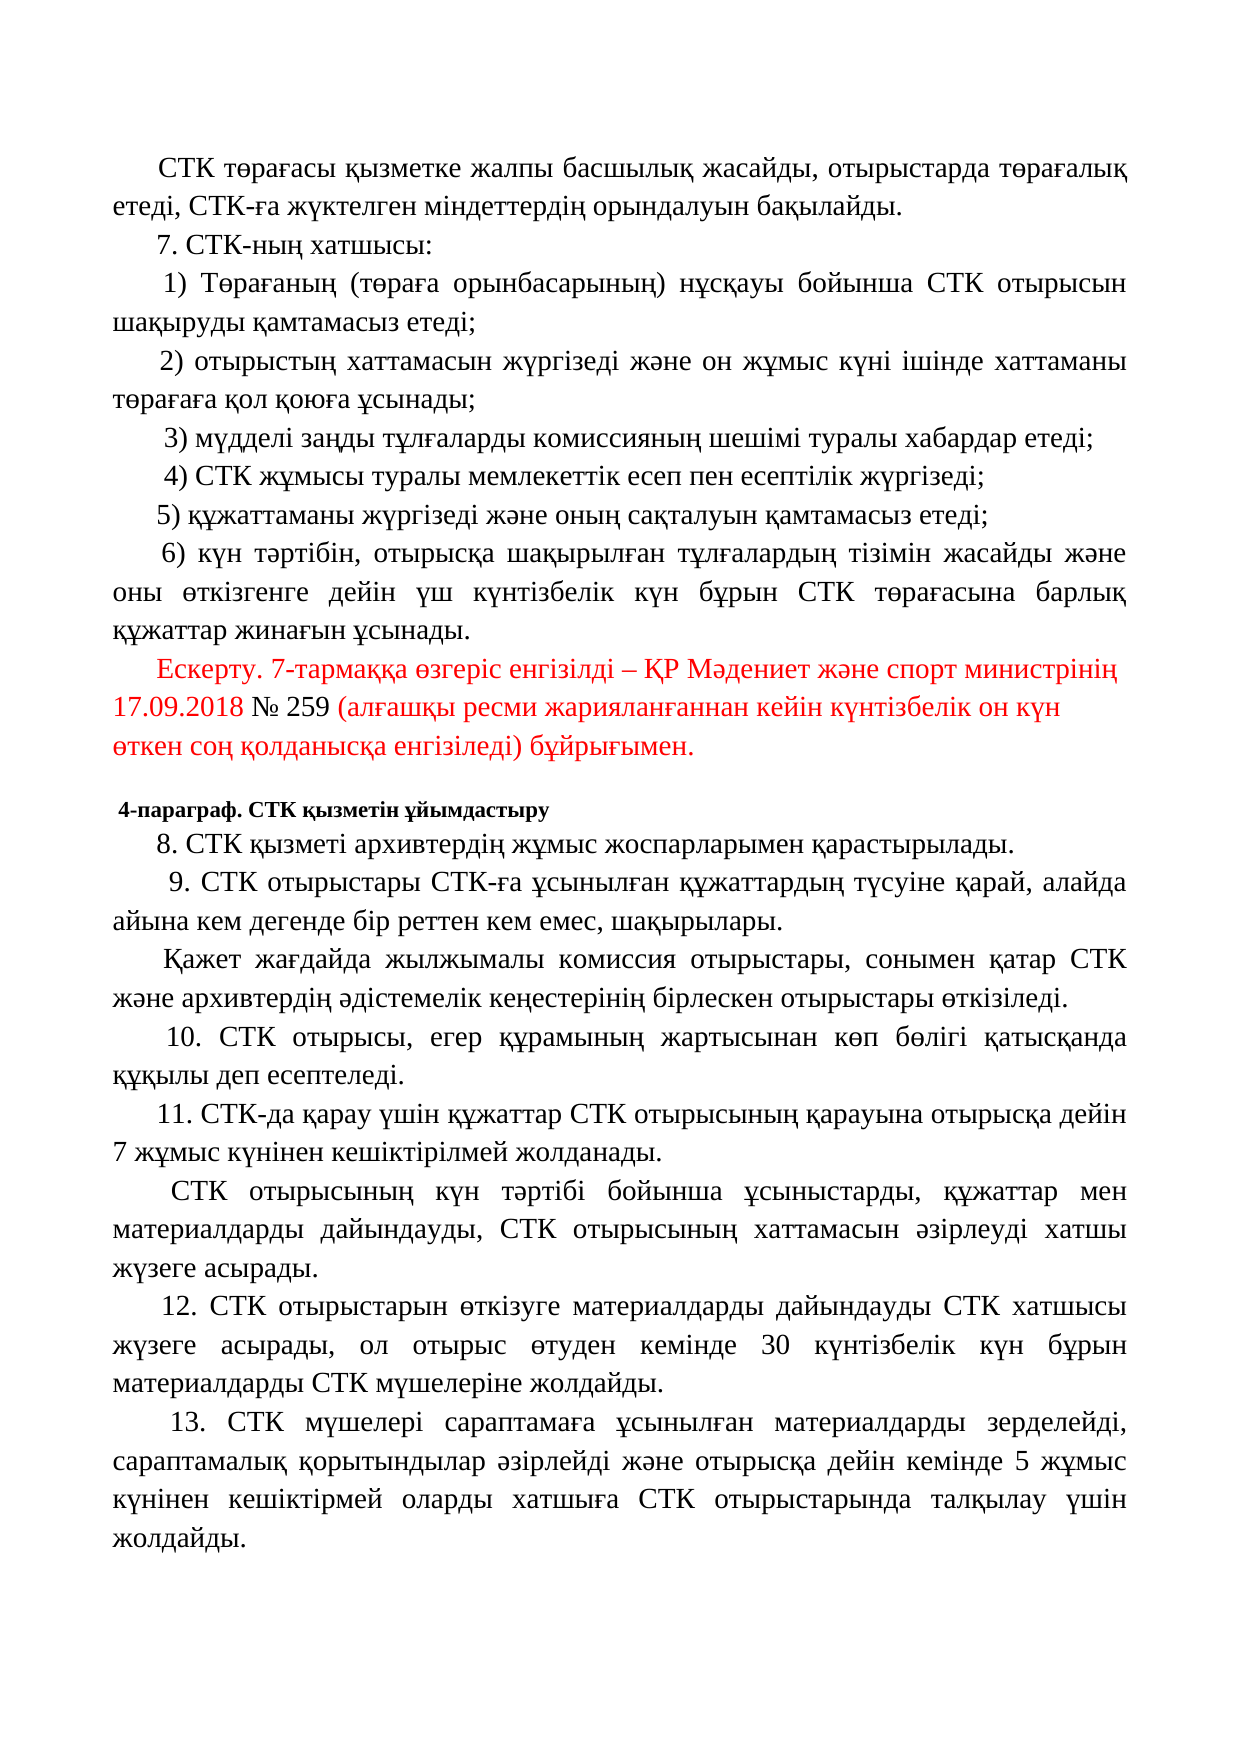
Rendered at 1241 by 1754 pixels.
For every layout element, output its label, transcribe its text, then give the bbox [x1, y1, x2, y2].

text СТК отырысының күн тәртібі бойынша ұсыныстарды, құжаттар мен материалдарды дайындауды, СТК отырысының хаттамасын әзірлеуді хатшы жүзеге асырады. [112, 1173, 1128, 1283]
text Ескерту. 7-тармаққа өзгеріс енгізілді – ҚР Мәдениет және спорт министрінің 17.09.2018 № 259 (алғашқы ресми жарияланғаннан кейін күнтізбелік он күн өткен соң қолданысқа енгізіледі) бұйрығымен. [112, 651, 1128, 792]
text 6) күн тәртібін, отырысқа шақырылған тұлғалардың тізімін жасайды және оны өткізгенге дейін үш күнтізбелік күн бұрын СТК төрағасына барлық құжаттар жинағын ұсынады. [112, 535, 1128, 646]
text 12. СТК отырыстарын өткізуге материалдарды дайындауды СТК хатшысы жүзеге асырады, ол отырыс өтуден кемінде 30 күнтізбелік күн бұрын материалдарды СТК мүшелеріне жолдайды. [112, 1288, 1128, 1399]
text 9. СТК отырыстары СТК-ға ұсынылған құжаттардың түсуіне қарай, алайда айына кем дегенде бір реттен кем емес, шақырылары. [112, 864, 1128, 937]
text 5) құжаттаманы жүргізеді және оның сақталуын қамтамасыз етеді; [112, 497, 1128, 530]
text Қажет жағдайда жылжымалы комиссия отырыстары, сонымен қатар СТК және архивтердің әдістемелік кеңестерінің бірлескен отырыстары өткізіледі. [112, 942, 1128, 1014]
text 2) отырыстың хаттамасын жүргізеді және он жұмыс күні ішінде хаттаманы төрағаға қол қоюға ұсынады; [112, 343, 1128, 415]
text 4-параграф. СТК қызметін ұйымдастыру [112, 796, 1128, 822]
text 13. СТК мүшелері сараптамаға ұсынылған материалдарды зерделейді, сараптамалық қорытындылар әзірлейді және отырысқа дейін кемінде 5 жұмыс күнінен кешіктірмей оларды хатшыға СТК отырыстарында талқылау үшін жолдайды. [112, 1404, 1128, 1553]
text 8. СТК қызметі архивтердің жұмыс жоспарларымен қарастырылады. [112, 826, 1128, 859]
text СТК төрағасы қызметке жалпы басшылық жасайды, отырыстарда төрағалық етеді, СТК-ға жүктелген міндеттердің орындалуын бақылайды. [112, 150, 1128, 222]
text 7. СТК-ның хатшысы: [112, 227, 1128, 261]
text 3) мүдделі заңды тұлғаларды комиссияның шешімі туралы хабардар етеді; [112, 420, 1128, 453]
text 4) СТК жұмысы туралы мемлекеттік есеп пен есептілік жүргізеді; [112, 458, 1128, 492]
text 1) Төрағаның (төраға орынбасарының) нұсқауы бойынша СТК отырысын шақыруды қамтамасыз етеді; [112, 266, 1128, 338]
text 11. СТК-да қарау үшін құжаттар СТК отырысының қарауына отырысқа дейін 7 жұмыс күнінен кешіктірілмей жолданады. [112, 1096, 1128, 1168]
text 10. СТК отырысы, егер құрамының жартысынан көп бөлігі қатысқанда құқылы деп есептеледі. [112, 1019, 1128, 1091]
